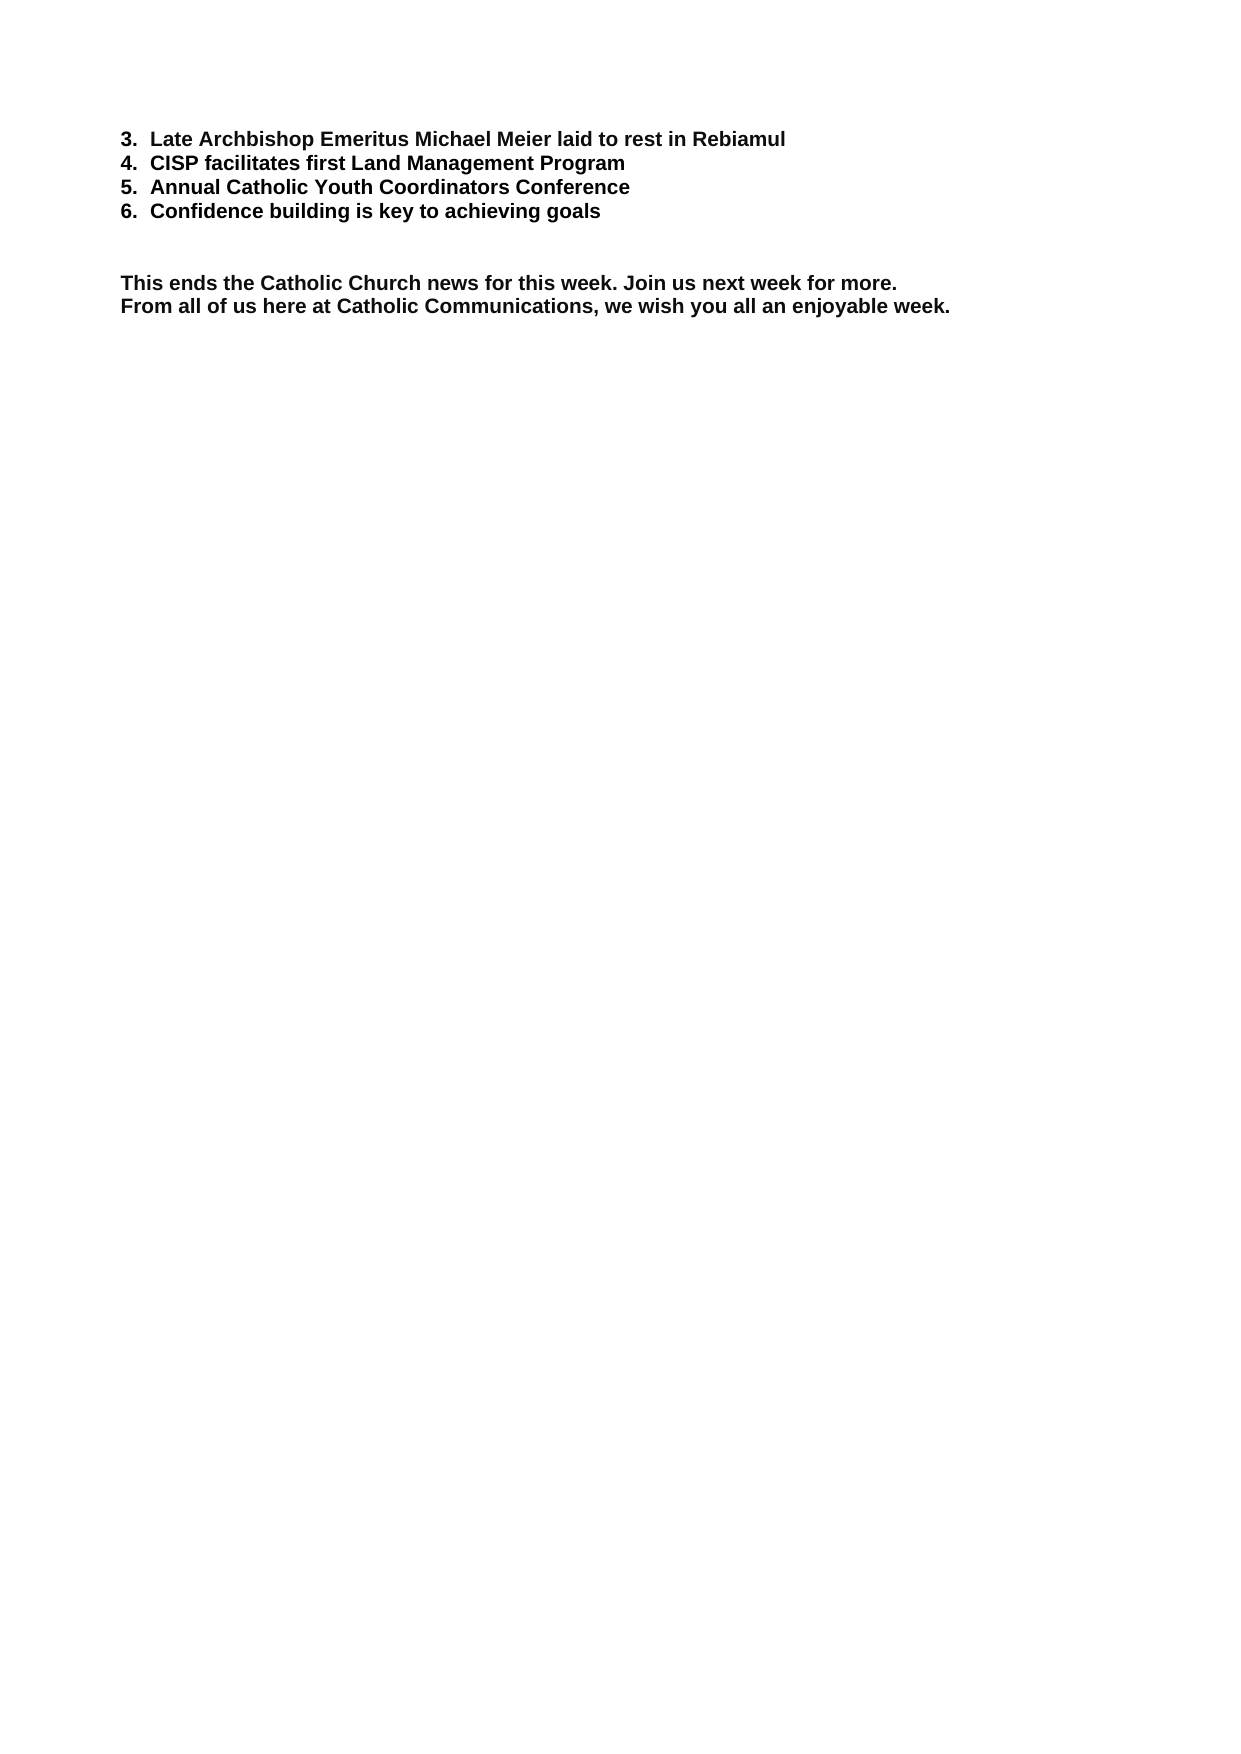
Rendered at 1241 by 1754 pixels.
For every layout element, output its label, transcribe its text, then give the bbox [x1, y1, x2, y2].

list Confidence building is key to achieving goals [120, 198, 1090, 222]
list Late Archbishop Emeritus Michael Meier laid to rest in Rebiamul [120, 127, 1090, 151]
text This ends the Catholic Church news for this week. Join us next week for more. [120, 270, 1090, 294]
list CISP facilitates first Land Management Program [120, 151, 1090, 174]
text From all of us here at Catholic Communications, we wish you all an enjoyable week. [120, 294, 1090, 318]
list Annual Catholic Youth Coordinators Conference [120, 174, 1090, 198]
